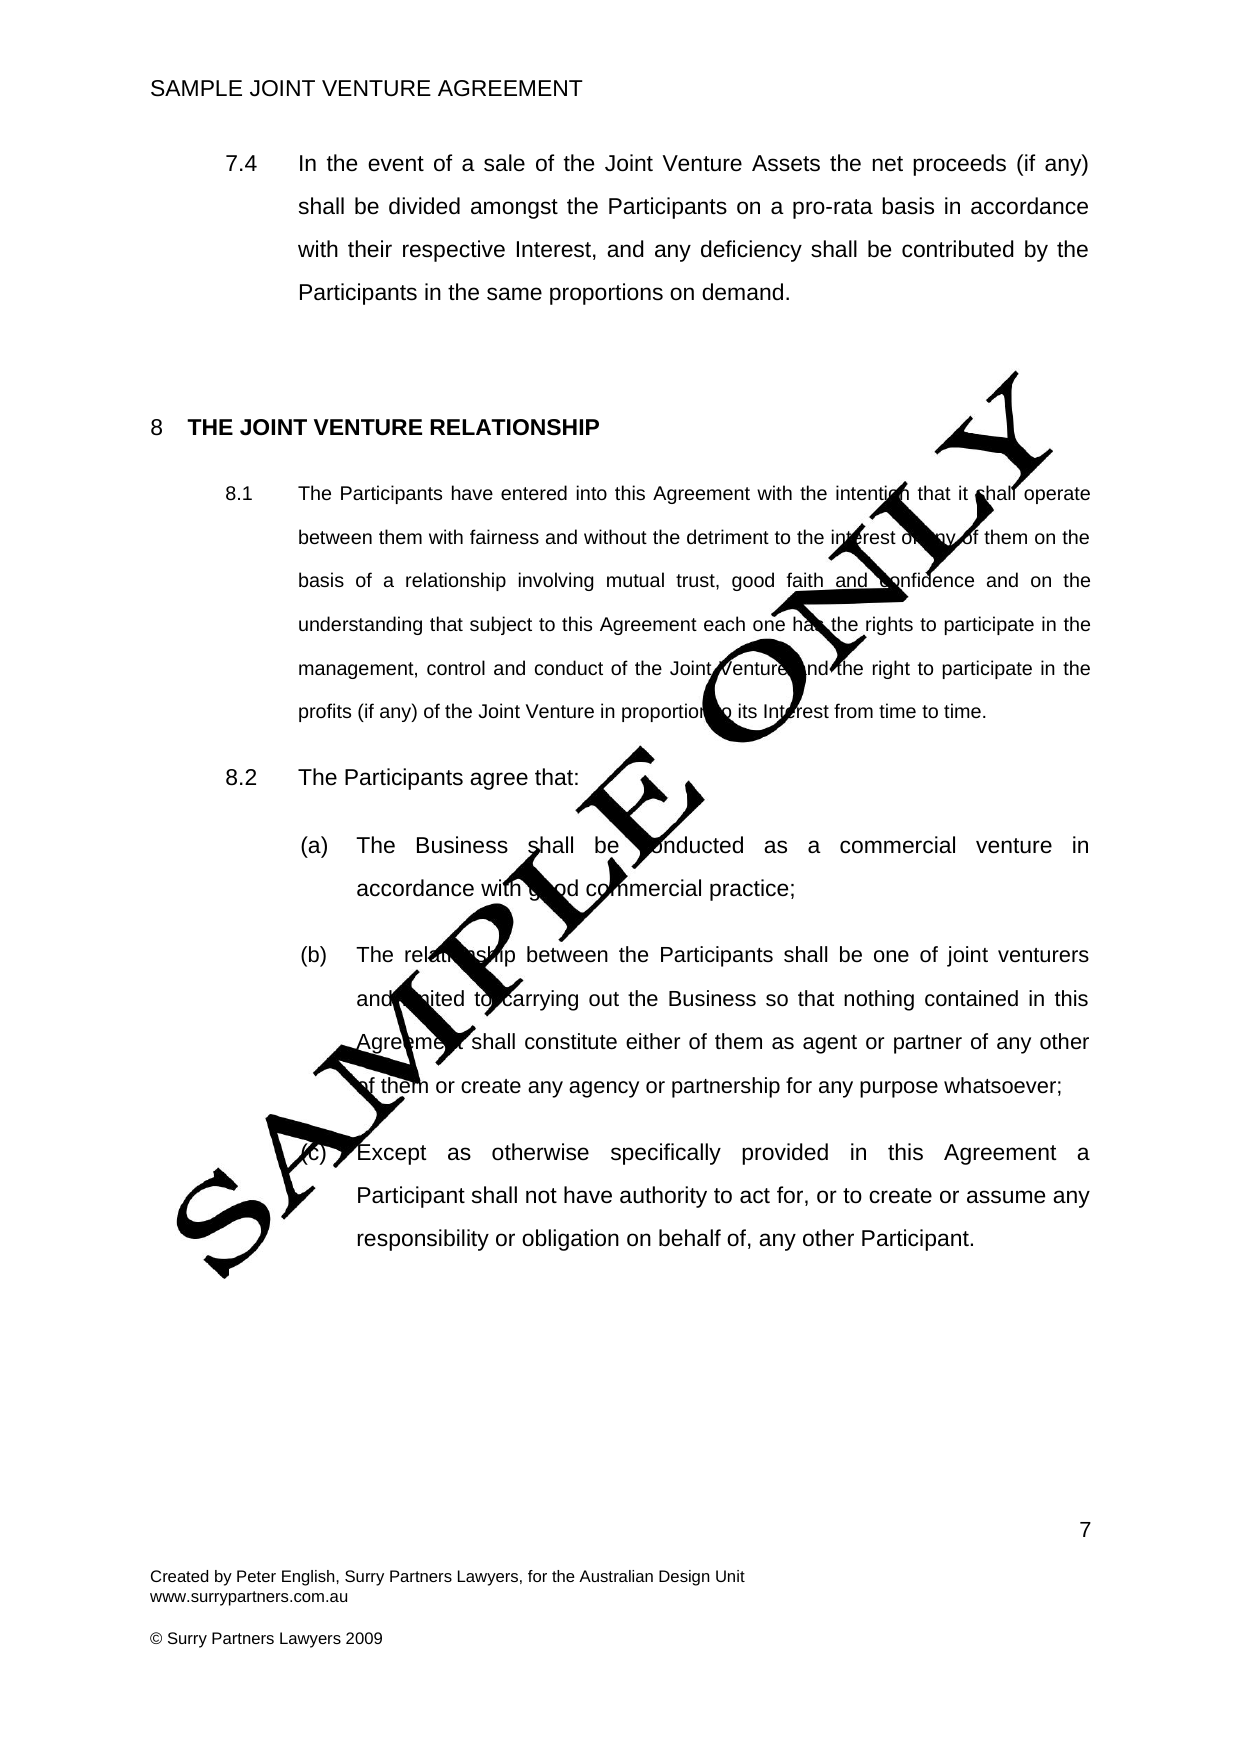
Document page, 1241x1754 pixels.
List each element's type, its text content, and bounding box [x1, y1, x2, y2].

picture [174, 441, 1055, 1281]
text www.surrypartners.com.au [150, 1587, 1092, 1606]
list The Business shall be conducted as a commercial venture in accordance with good commercial practice; [300, 832, 1090, 902]
list The Participants have entered into this Agreement with the intention that it shall operate between them with fairness and without the detriment to the interest of any of them on the basis of a relationship involving mutual trust, good faith and confidence and on the understanding that subject to this Agreement each one has the rights to participate in the management, control and conduct of the Joint Venture and the right to participate in the profits (if any) of the Joint Venture in proportion to its Interest from time to time. [225, 482, 1092, 723]
list THE JOINT VENTURE RELATIONSHIP [150, 414, 1092, 441]
text Created by Peter English, Surry Partners Lawyers, for the Australian Design Unit [150, 1566, 1092, 1586]
list Except as otherwise specifically provided in this Agreement a Participant shall not have authority to act for, or to create or assume any responsibility or obligation on behalf of, any other Participant. [300, 1139, 1090, 1251]
picture [174, 368, 1055, 414]
list The relationship between the Participants shall be one of joint venturers and limited to carrying out the Business so that nothing contained in this Agreement shall constitute either of them as agent or partner of any other of them or create any agency or partnership for any purpose whatsoever; [300, 942, 1090, 1098]
text 7 [1079, 1517, 1092, 1542]
text © Surry Partners Lawyers 2009 [150, 1629, 1092, 1648]
list The Participants agree that: [225, 764, 1092, 790]
text SAMPLE JOINT VENTURE AGREEMENT [150, 75, 1092, 102]
list In the event of a sale of the Joint Venture Assets the net proceeds (if any) shall be divided amongst the Participants on a pro-rata basis in accordance with their respective Interest, and any deficiency shall be contributed by the Participants in the same proportions on demand. [225, 150, 1090, 306]
